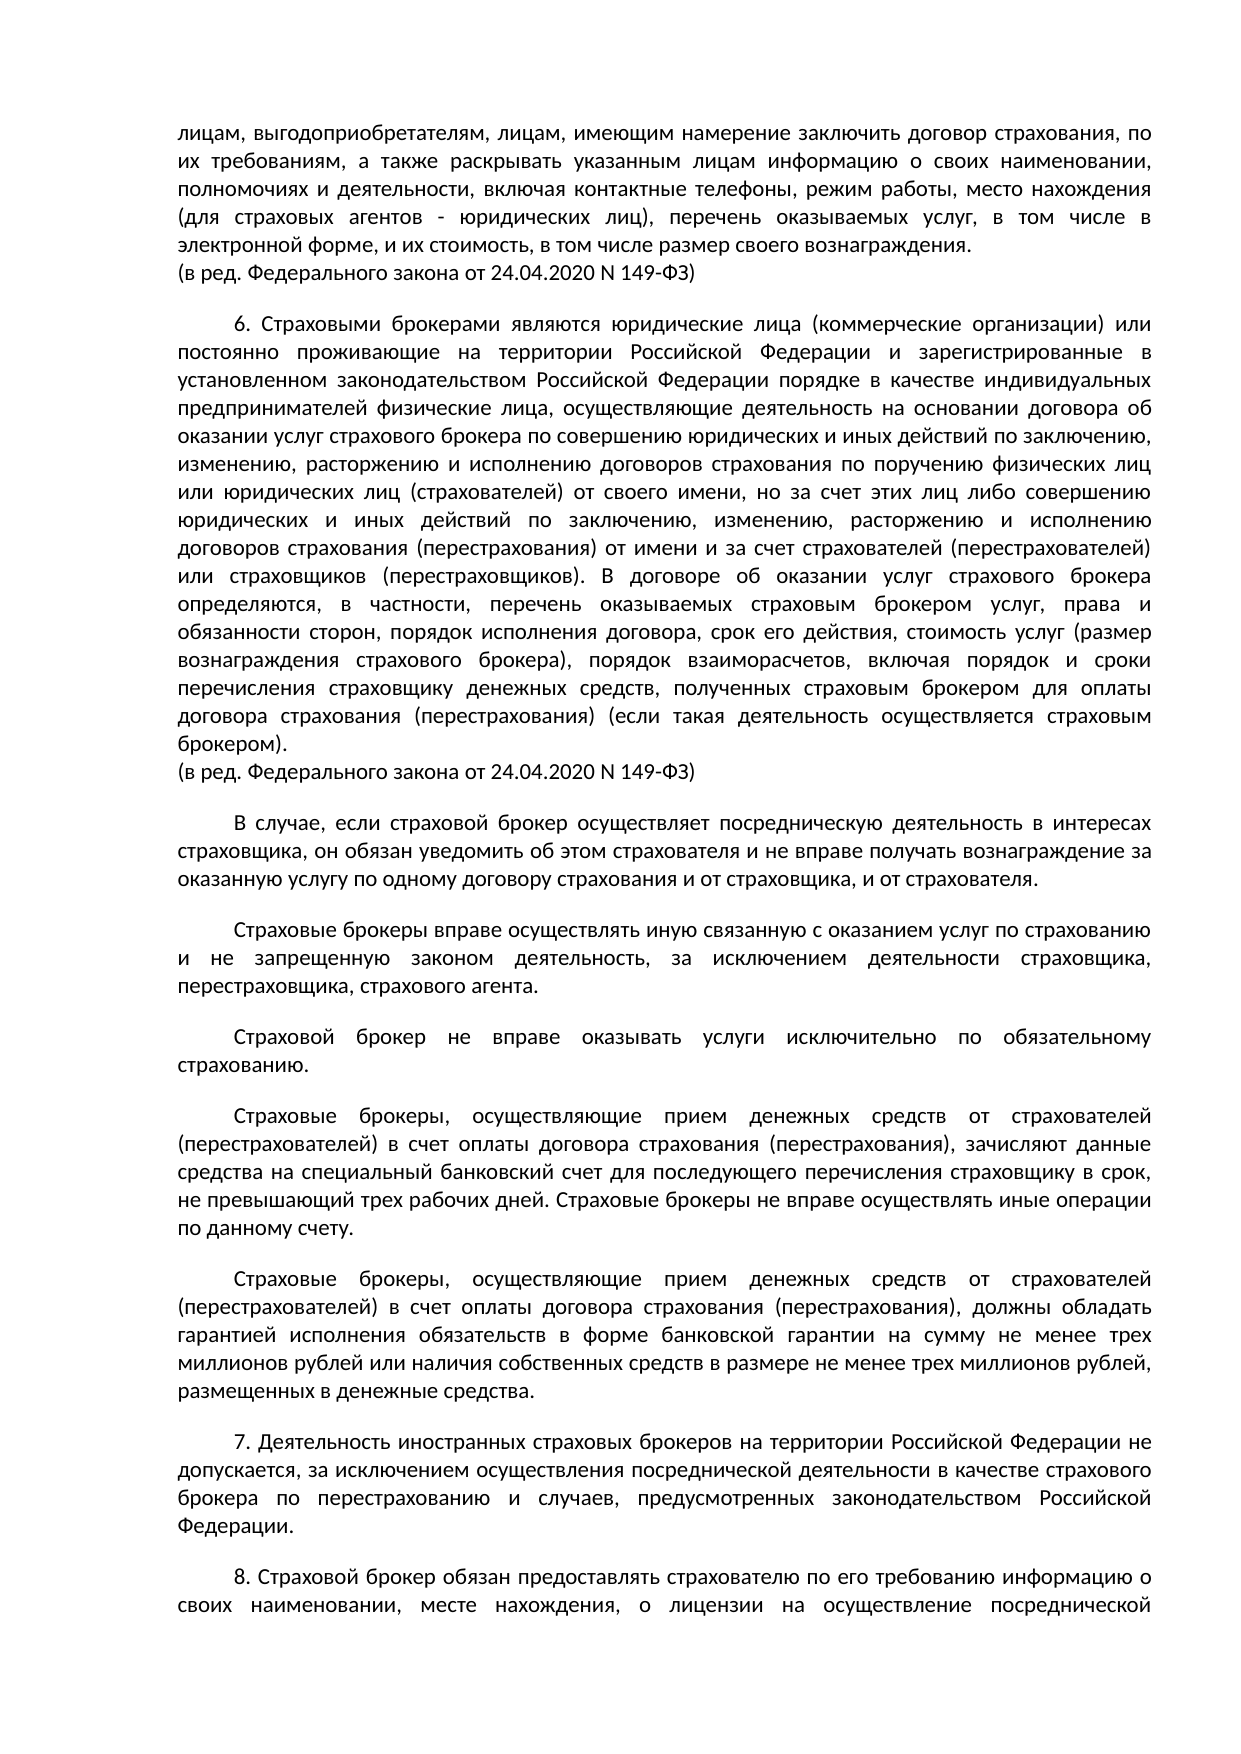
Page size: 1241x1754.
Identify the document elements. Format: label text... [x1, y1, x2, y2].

text Страховой брокер не вправе оказывать услуги исключительно по обязательному страхованию. [177, 1022, 1152, 1078]
text Страховые брокеры, осуществляющие прием денежных средств от страхователей (перестрахователей) в счет оплаты договора страхования (перестрахования), должны обладать гарантией исполнения обязательств в форме банковской гарантии на сумму не менее трех миллионов рублей или наличия собственных средств в размере не менее трех миллионов рублей, размещенных в денежные средства. [177, 1264, 1152, 1404]
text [177, 1562, 1152, 1618]
text 6. Страховыми брокерами являются юридические лица (коммерческие организации) или постоянно проживающие на территории Российской Федерации и зарегистрированные в установленном законодательством Российской Федерации порядке в качестве индивидуальных предпринимателей физические лица, осуществляющие деятельность на основании договора об оказании услуг страхового брокера по совершению юридических и иных действий по заключению, изменению, расторжению и исполнению договоров страхования по поручению физических лиц или юридических лиц (страхователей) от своего имени, но за счет этих лиц либо совершению юридических и иных действий по заключению, изменению, расторжению и исполнению договоров страхования (перестрахования) от имени и за счет страхователей (перестрахователей) или страховщиков (перестраховщиков). В договоре об оказании услуг страхового брокера определяются, в частности, перечень оказываемых страховым брокером услуг, права и обязанности сторон, порядок исполнения договора, срок его действия, стоимость услуг (размер вознаграждения страхового брокера), порядок взаиморасчетов, включая порядок и сроки перечисления страховщику денежных средств, полученных страховым брокером для оплаты договора страхования (перестрахования) (если такая деятельность осуществляется страховым брокером). [177, 309, 1152, 757]
text 7. Деятельность иностранных страховых брокеров на территории Российской Федерации не допускается, за исключением осуществления посреднической деятельности в качестве страхового брокера по перестрахованию и случаев, предусмотренных законодательством Российской Федерации. [177, 1427, 1152, 1539]
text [177, 118, 1152, 258]
text (в ред. Федерального закона от 24.04.2020 N 149-ФЗ) [177, 258, 1152, 286]
text (в ред. Федерального закона от 24.04.2020 N 149-ФЗ) [177, 757, 1152, 786]
text Страховые брокеры, осуществляющие прием денежных средств от страхователей (перестрахователей) в счет оплаты договора страхования (перестрахования), зачисляют данные средства на специальный банковский счет для последующего перечисления страховщику в срок, не превышающий трех рабочих дней. Страховые брокеры не вправе осуществлять иные операции по данному счету. [177, 1101, 1152, 1241]
text Страховые брокеры вправе осуществлять иную связанную с оказанием услуг по страхованию и не запрещенную законом деятельность, за исключением деятельности страховщика, перестраховщика, страхового агента. [177, 915, 1152, 999]
text В случае, если страховой брокер осуществляет посредническую деятельность в интересах страховщика, он обязан уведомить об этом страхователя и не вправе получать вознаграждение за оказанную услугу по одному договору страхования и от страховщика, и от страхователя. [177, 808, 1152, 892]
